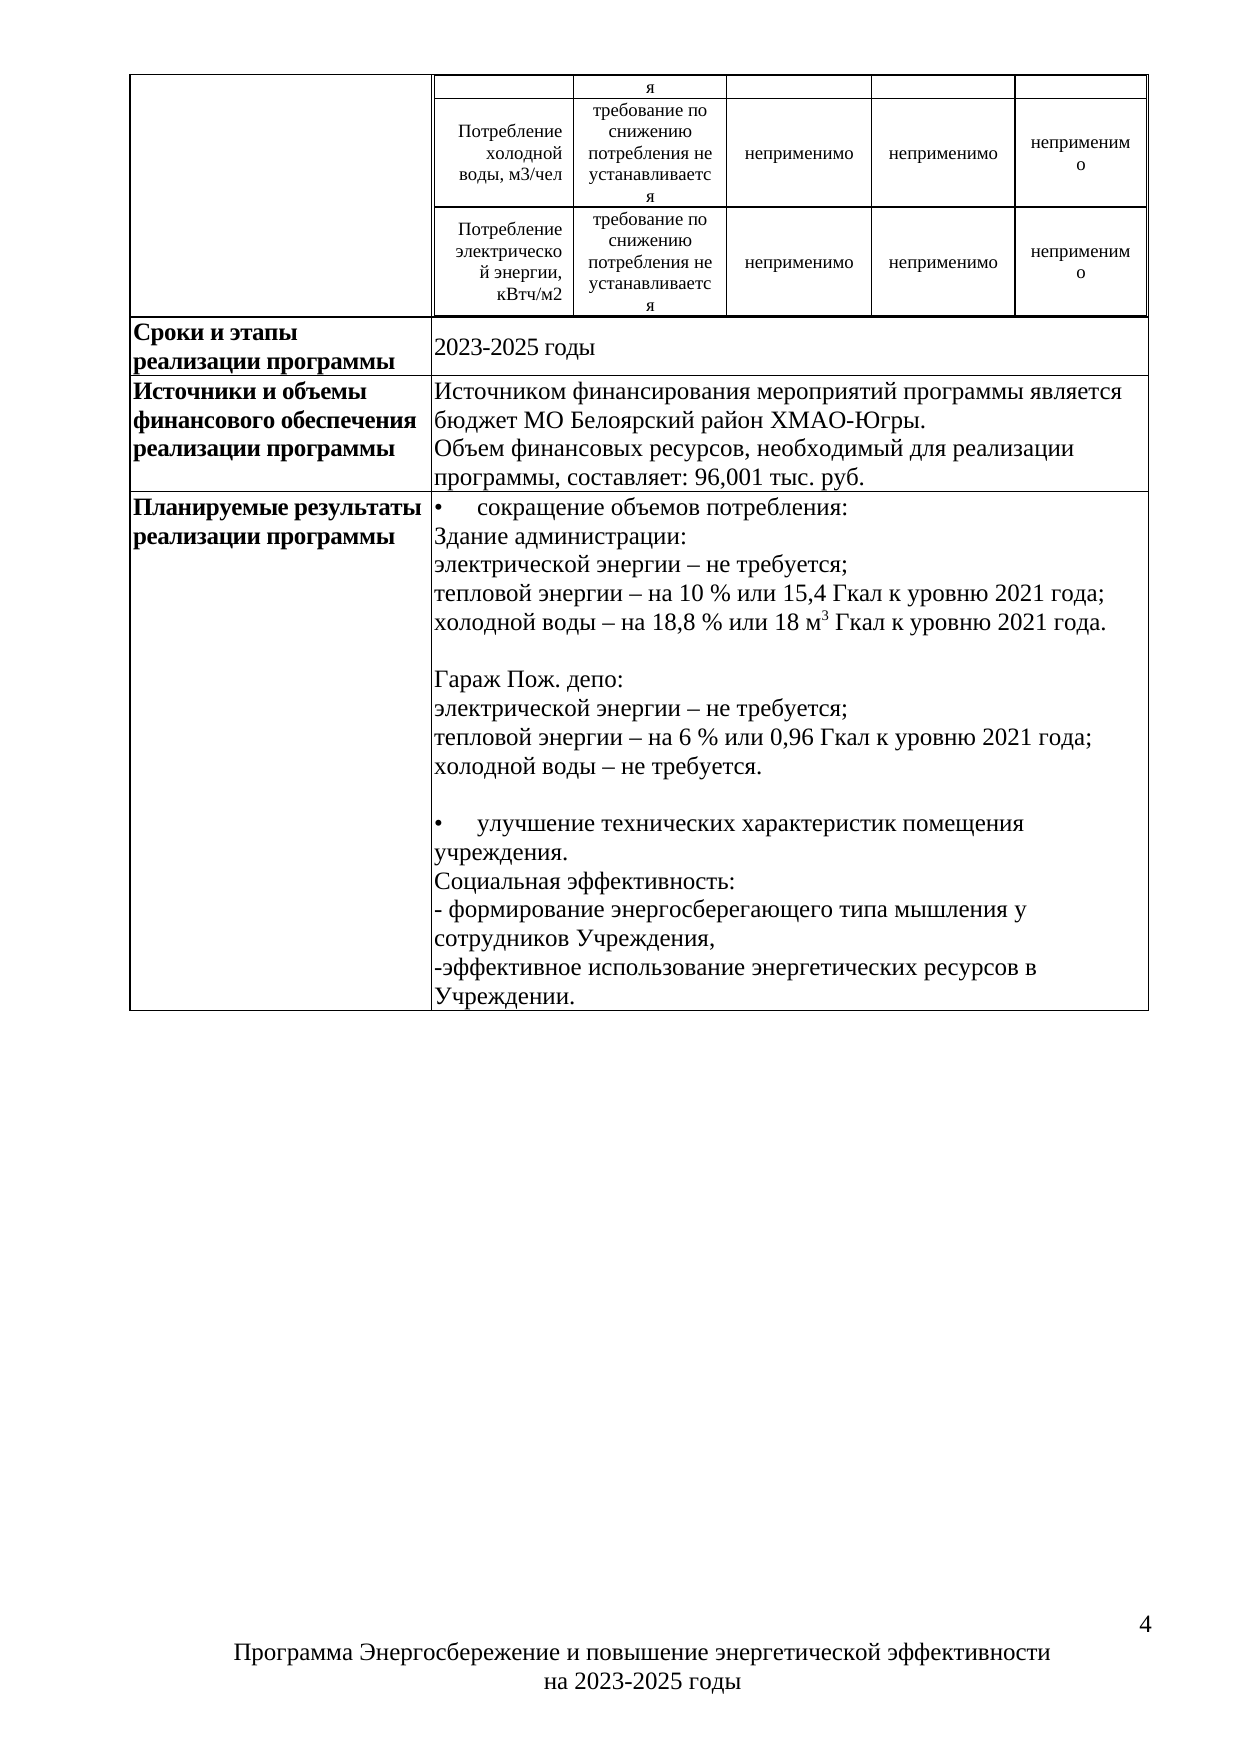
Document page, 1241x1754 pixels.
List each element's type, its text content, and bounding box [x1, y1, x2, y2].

table_cell Источники и объемы финансового обеспечения реализации программы [131, 376, 431, 491]
table_cell Планируемые результаты реализации программы [131, 492, 431, 1009]
table_cell Источником финансирования мероприятий программы является бюджет МО Белоярский район ХМАО-Югры. Объем финансовых ресурсов, необходимый для реализации программы, составляет: 96,001 тыс. руб. [432, 376, 1148, 491]
table_cell [727, 99, 871, 206]
table_cell [727, 76, 871, 98]
table_cell [872, 76, 1014, 98]
table_cell [1016, 99, 1146, 206]
table_cell [872, 99, 1014, 206]
table_cell [574, 99, 726, 206]
table_cell [872, 208, 1014, 315]
table_cell [435, 99, 573, 206]
table_cell [1016, 208, 1146, 315]
table_cell [574, 208, 726, 315]
table_cell Сроки и этапы реализации программы [131, 318, 431, 375]
table_cell [727, 208, 871, 315]
table_cell 2023-2025 годы [432, 318, 1148, 375]
table_cell [435, 208, 573, 315]
table_cell [435, 76, 573, 98]
table_cell [574, 76, 726, 98]
table_cell • сокращение объемов потребления: Здание администрации: электрической энергии – не требуется; тепловой энергии – на 10 % или 15,4 Гкал к уровню 2021 года; холодной воды – на 18,8 % или 18 м3 Гкал к уровню 2021 года. Гараж Пож. депо: электрической энергии – не требуется; тепловой энергии – на 6 % или 0,96 Гкал к уровню 2021 года; холодной воды – не требуется. • улучшение технических характеристик помещения учреждения. Социальная эффективность: - формирование энергосберегающего типа мышления у сотрудников Учреждения, -эффективное использование энергетических ресурсов в Учреждении. [432, 492, 1148, 1009]
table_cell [131, 75, 431, 316]
table_cell [1016, 76, 1146, 98]
